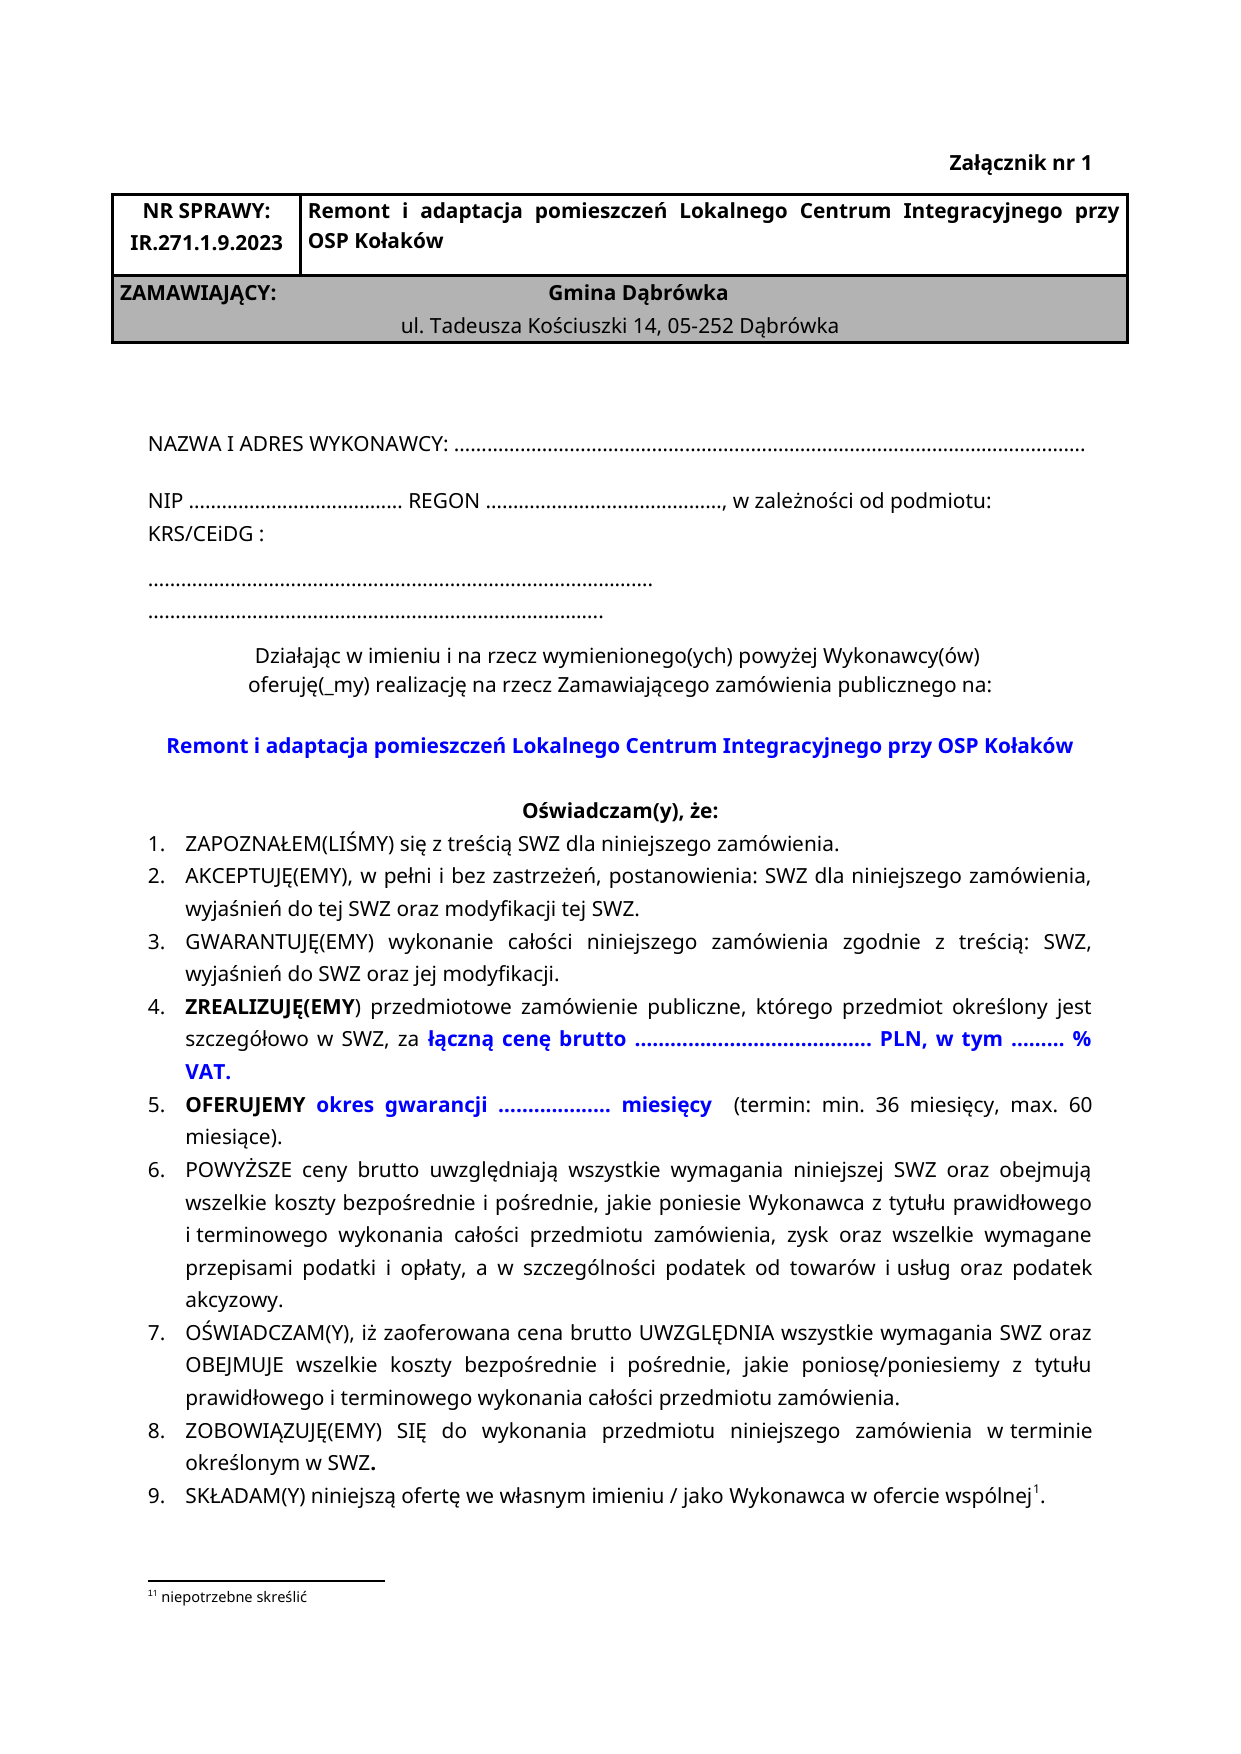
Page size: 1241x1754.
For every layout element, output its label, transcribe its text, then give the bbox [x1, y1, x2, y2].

list POWYŻSZE ceny brutto uwzględniają wszystkie wymagania niniejszej SWZ oraz obejmują wszelkie koszty bezpośrednie i pośrednie, jakie poniesie Wykonawca z tytułu prawidłowego i terminowego wykonania całości przedmiotu zamówienia, zysk oraz wszelkie wymagane przepisami podatki i opłaty, a w szczególności podatek od towarów i usług oraz podatek akcyzowy. [148, 1155, 1093, 1314]
list SKŁADAM(Y) niniejszą ofertę we własnym imieniu / jako Wykonawca w ofercie wspólnej. [148, 1481, 1093, 1509]
list OFERUJEMY okres gwarancji ……..........… miesięcy (termin: min. 36 miesięcy, max. 60 miesiące). [148, 1090, 1093, 1151]
table_header Remont i adaptacja pomieszczeń Lokalnego Centrum Integracyjnego przy OSP Kołaków [302, 196, 1126, 274]
text Oświadczam(y), że: [148, 796, 1093, 825]
text NAZWA I ADRES WYKONAWCY: ……………………………………………………………………………………………………. [148, 429, 1093, 458]
list ZOBOWIĄZUJĘ(EMY) SIĘ do wykonania przedmiotu niniejszego zamówienia w terminie określonym w SWZ. [148, 1416, 1093, 1477]
list OŚWIADCZAM(Y), iż zaoferowana cena brutto UWZGLĘDNIA wszystkie wymagania SWZ oraz OBEJMUJE wszelkie koszty bezpośrednie i pośrednie, jakie poniosę/poniesiemy z tytułu prawidłowego i terminowego wykonania całości przedmiotu zamówienia. [148, 1318, 1093, 1412]
table_cell ZAMAWIAJĄCY: Gmina Dąbrówka ul. Tadeusza Kościuszki 14, 05-252 Dąbrówka [114, 277, 1126, 341]
text Remont i adaptacja pomieszczeń Lokalnego Centrum Integracyjnego przy OSP Kołaków [148, 731, 1093, 759]
text NIP ………………………………… REGON …………….………………………, w zależności od podmiotu: KRS/CEiDG : [148, 486, 1093, 547]
text Działając w imieniu i na rzecz wymienionego(ych) powyżej Wykonawcy(ów) oferuję(_my) realizację na rzecz Zamawiającego zamówienia publicznego na: [148, 642, 1093, 698]
text …………………………………………………….………………………….……………………………………………………………………….. [148, 564, 1093, 625]
list GWARANTUJĘ(EMY) wykonanie całości niniejszego zamówienia zgodnie z treścią: SWZ, wyjaśnień do SWZ oraz jej modyfikacji. [148, 927, 1093, 988]
list AKCEPTUJĘ(EMY), w pełni i bez zastrzeżeń, postanowienia: SWZ dla niniejszego zamówienia, wyjaśnień do tej SWZ oraz modyfikacji tej SWZ. [148, 862, 1093, 923]
list ZAPOZNAŁEM(LIŚMY) się z treścią SWZ dla niniejszego zamówienia. [148, 829, 1093, 857]
text Załącznik nr 1 [148, 148, 1093, 176]
table_header NR SPRAWY: IR.271.1.9.2023 [114, 196, 299, 274]
list ZREALIZUJĘ(EMY) przedmiotowe zamówienie publiczne, którego przedmiot określony jest szczegółowo w SWZ, za łączną cenę brutto …………………………………. PLN, w tym ……… % VAT. [148, 992, 1093, 1086]
